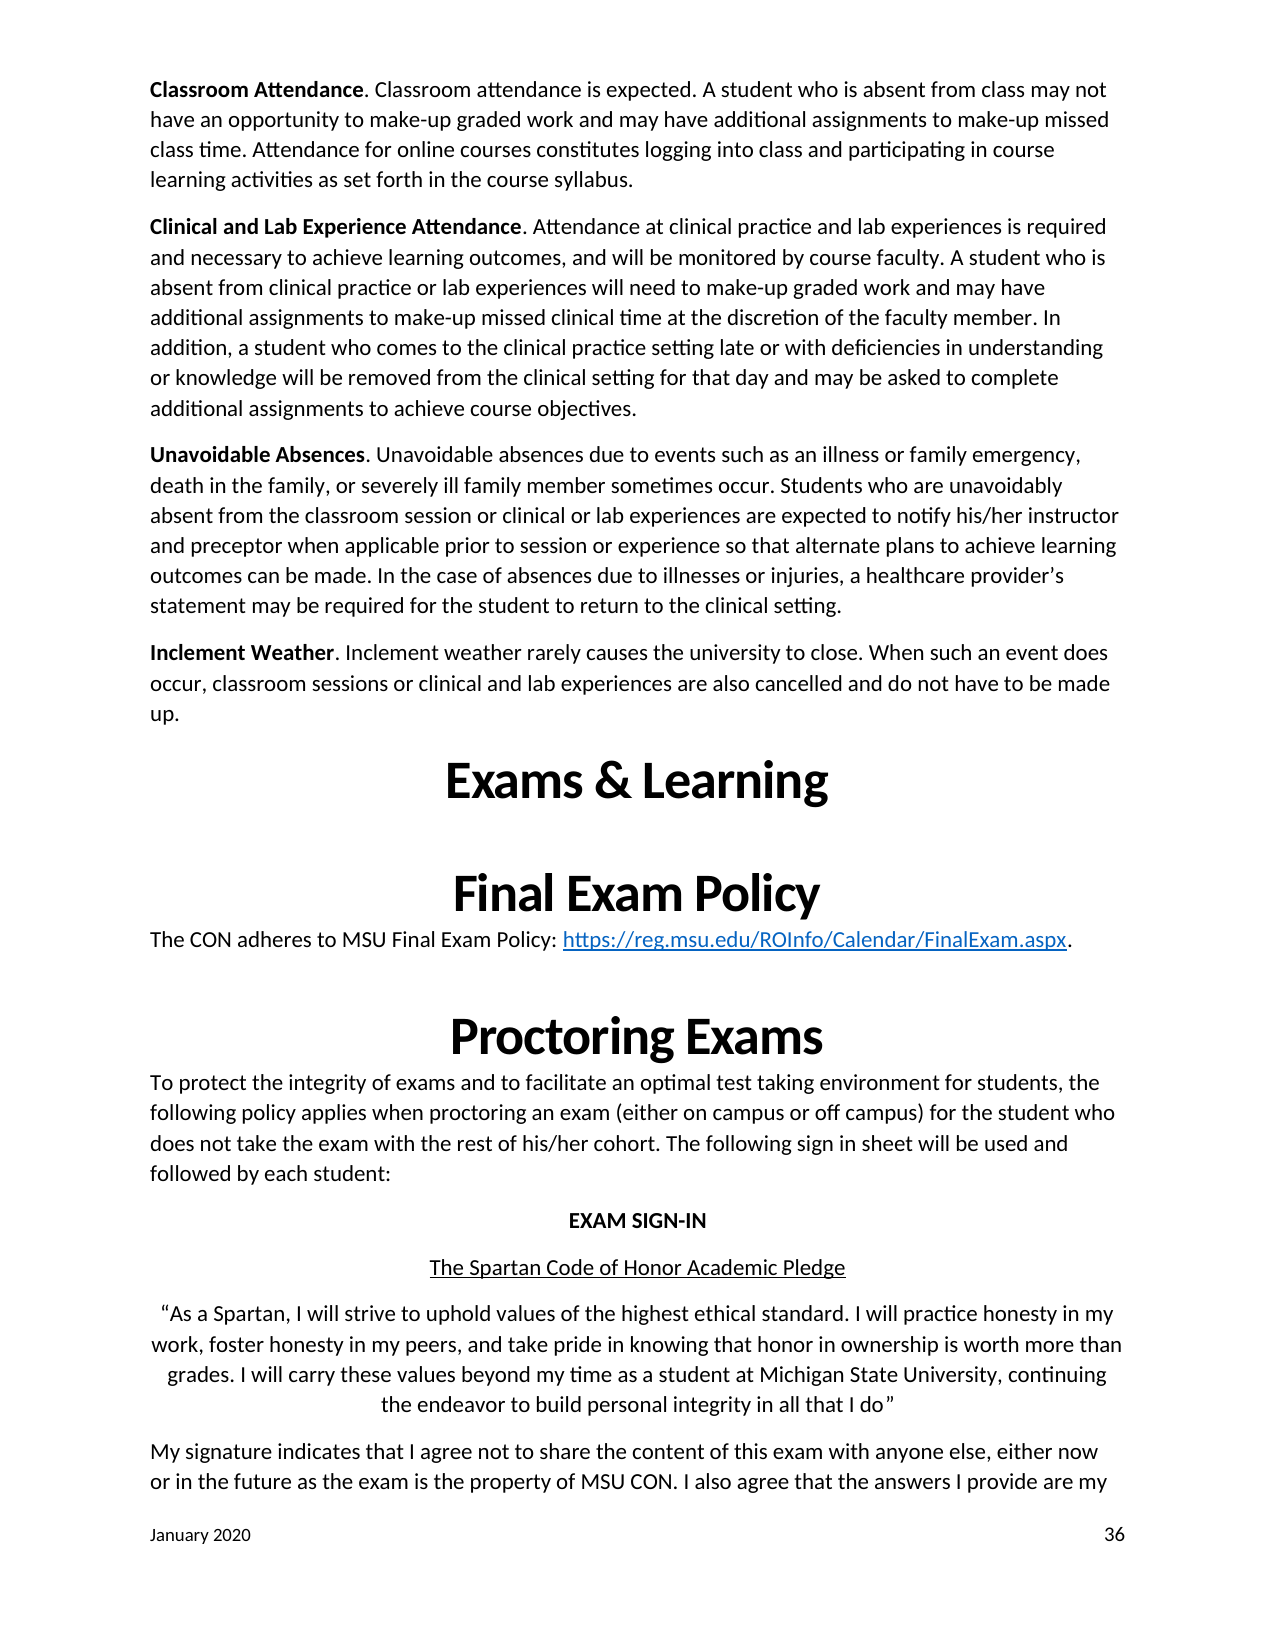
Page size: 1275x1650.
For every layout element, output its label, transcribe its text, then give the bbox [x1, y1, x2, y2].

text To protect the integrity of exams and to facilitate an optimal test taking environment for students, the following policy applies when proctoring an exam (either on campus or off campus) for the student who does not take the exam with the rest of his/her cohort. The following sign in sheet will be used and followed by each student: [150, 1068, 1125, 1187]
text Classroom Attendance. Classroom attendance is expected. A student who is absent from class may not have an opportunity to make-up graded work and may have additional assignments to make-up missed class time. Attendance for online courses constitutes logging into class and participating in course learning activities as set forth in the course syllabus. [150, 75, 1125, 194]
text The Spartan Code of Honor Academic Pledge [150, 1253, 1125, 1281]
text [150, 1437, 1125, 1495]
text The CON adheres to MSU Final Exam Policy: https://reg.msu.edu/ROInfo/Calendar/FinalExam.aspx. [150, 925, 1125, 983]
subtitle Exams & Learning [150, 746, 1125, 812]
text Clinical and Lab Experience Attendance. Attendance at clinical practice and lab experiences is required and necessary to achieve learning outcomes, and will be monitored by course faculty. A student who is absent from clinical practice or lab experiences will need to make-up graded work and may have additional assignments to make-up missed clinical time at the discretion of the faculty member. In addition, a student who comes to the clinical practice setting late or with deficiencies in understanding or knowledge will be removed from the clinical setting for that day and may be asked to complete additional assignments to achieve course objectives. [150, 212, 1125, 422]
text Unavoidable Absences. Unavoidable absences due to events such as an illness or family emergency, death in the family, or severely ill family member sometimes occur. Students who are unavoidably absent from the classroom session or clinical or lab experiences are expected to notify his/her instructor and preceptor when applicable prior to session or experience so that alternate plans to achieve learning outcomes can be made. In the case of absences due to illnesses or injuries, a healthcare provider’s statement may be required for the student to return to the clinical setting. [150, 441, 1125, 620]
text EXAM SIGN-IN [150, 1206, 1125, 1234]
text “​As a Spartan, I will strive to uphold values of the highest ethical standard. I will practice honesty in my work, foster honesty in my peers, and take pride in knowing that honor in ownership is worth more than grades. I will carry these values beyond my time as a student at Michigan State University, continuing the endeavor to build personal integrity in all that I do​” [150, 1299, 1125, 1418]
text Inclement Weather. Inclement weather rarely causes the university to close. When such an event does occur, classroom sessions or clinical and lab experiences are also cancelled and do not have to be made up. [150, 638, 1125, 727]
subtitle Final Exam Policy [150, 859, 1125, 925]
subtitle Proctoring Exams [150, 1002, 1125, 1068]
